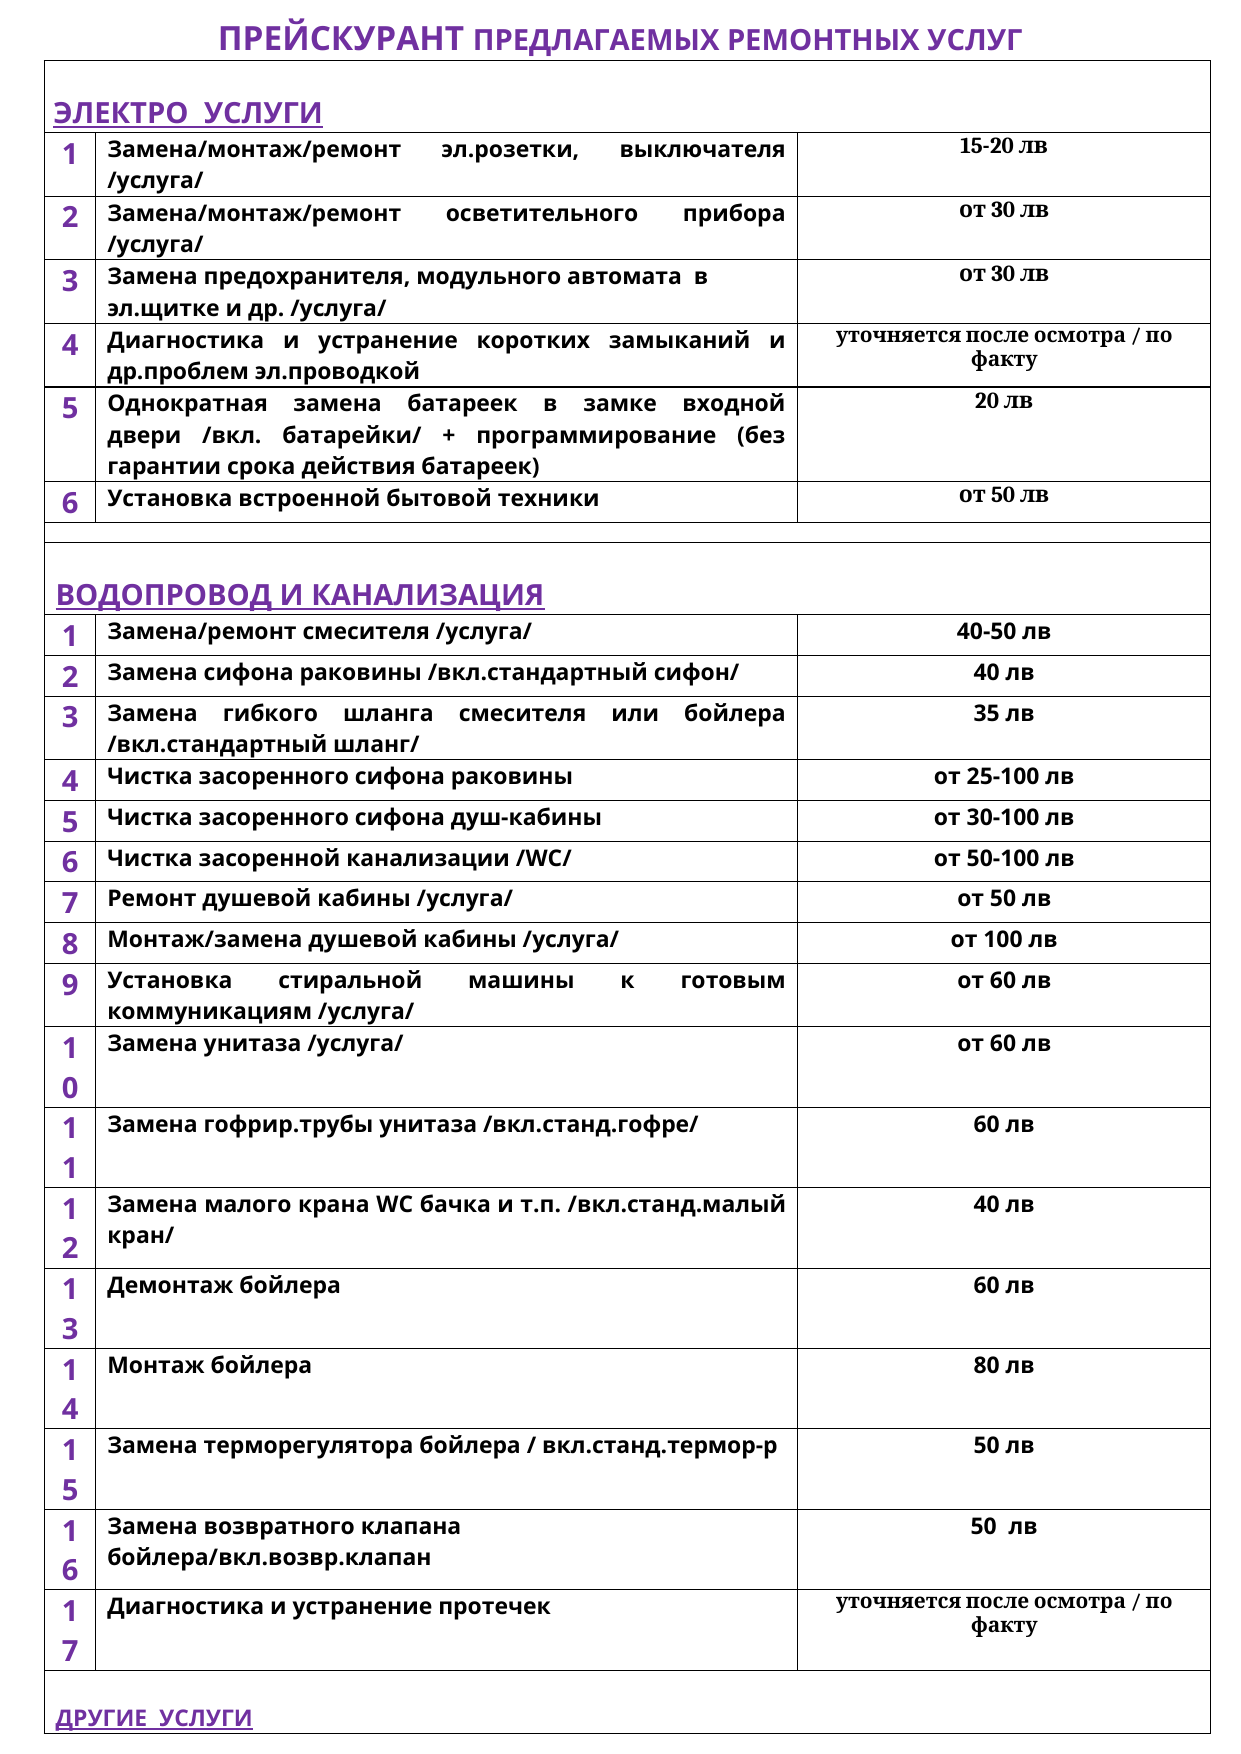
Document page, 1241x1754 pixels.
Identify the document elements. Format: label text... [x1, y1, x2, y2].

table_cell Замена возвратного клапана бойлера/вкл.возвр.клапан [96, 1510, 797, 1589]
table_cell 3 [45, 260, 95, 323]
table_cell 10 [45, 1027, 95, 1107]
table_cell от 100 лв [798, 923, 1210, 963]
table_cell 14 [45, 1349, 95, 1428]
table_cell Замена предохранителя, модульного автомата в эл.щитке и др. /услуга/ [96, 260, 797, 323]
table_cell 15 [45, 1429, 95, 1509]
table_cell от 60 лв [798, 964, 1210, 1026]
table_cell [45, 523, 1210, 542]
table_cell Замена унитаза /услуга/ [96, 1027, 797, 1107]
table_cell Замена/монтаж/ремонт эл.розетки, выключателя /услуга/ [96, 133, 797, 196]
table_cell Установка встроенной бытовой техники [96, 482, 797, 522]
table_cell от 50-100 лв [798, 842, 1210, 881]
table_cell Ремонт душевой кабины /услуга/ [96, 882, 797, 922]
table_cell 40-50 лв [798, 615, 1210, 655]
table_cell Чистка засоренного сифона раковины [96, 760, 797, 800]
table_cell уточняется после осмотра / по факту [798, 324, 1210, 386]
table_cell Замена гофрир.трубы унитаза /вкл.станд.гофре/ [96, 1108, 797, 1187]
table_cell 17 [45, 1590, 95, 1669]
table_cell Монтаж бойлера [96, 1349, 797, 1428]
table_cell от 25-100 лв [798, 760, 1210, 800]
table_cell Однократная замена батареек в замке входной двери /вкл. батарейки/ + программирование (без гарантии срока действия батареек) [96, 388, 797, 481]
table_cell от 30 лв [798, 260, 1210, 323]
table_cell Чистка засоренной канализации /WC/ [96, 842, 797, 881]
table_cell 5 [45, 801, 95, 841]
table_cell Замена терморегулятора бойлера / вкл.станд.термор-р [96, 1429, 797, 1509]
table_cell 7 [45, 882, 95, 922]
table_cell 3 [45, 697, 95, 759]
table_cell 60 лв [798, 1108, 1210, 1187]
table_cell 1 [45, 615, 95, 655]
table_cell 2 [45, 197, 95, 259]
table_cell 60 лв [798, 1269, 1210, 1348]
table_cell 80 лв [798, 1349, 1210, 1428]
table_cell 4 [45, 324, 95, 386]
table_cell 20 лв [798, 388, 1210, 481]
table_cell от 50 лв [798, 882, 1210, 922]
table_cell уточняется после осмотра / по факту [798, 1590, 1210, 1669]
table_cell 1 [45, 133, 95, 196]
table_cell 50 лв [798, 1510, 1210, 1589]
table_cell от 30-100 лв [798, 801, 1210, 841]
table_cell ВОДОПРОВОД И КАНАЛИЗАЦИЯ [45, 543, 1210, 614]
table_cell Демонтаж бойлера [96, 1269, 797, 1348]
table_cell Замена гибкого шланга смесителя или бойлера /вкл.стандартный шланг/ [96, 697, 797, 759]
table_cell 8 [45, 923, 95, 963]
table_cell 13 [45, 1269, 95, 1348]
table_cell 6 [45, 842, 95, 881]
table_cell Чистка засоренного сифона душ-кабины [96, 801, 797, 841]
table_cell 4 [45, 760, 95, 800]
table_cell 35 лв [798, 697, 1210, 759]
table_cell 40 лв [798, 656, 1210, 696]
table_cell Замена малого крана WC бачка и т.п. /вкл.станд.малый кран/ [96, 1188, 797, 1267]
table_cell 15-20 лв [798, 133, 1210, 196]
table_cell 11 [45, 1108, 95, 1187]
table_cell 5 [45, 388, 95, 481]
table_cell Замена/монтаж/ремонт осветительного прибора /услуга/ [96, 197, 797, 259]
table_cell 6 [45, 482, 95, 522]
table_cell 12 [45, 1188, 95, 1267]
table_cell Замена/ремонт смесителя /услуга/ [96, 615, 797, 655]
table_cell Установка стиральной машины к готовым коммуникациям /услуга/ [96, 964, 797, 1026]
table_cell 40 лв [798, 1188, 1210, 1267]
table_header ЭЛЕКТРО УСЛУГИ [45, 61, 1210, 132]
table_cell 50 лв [798, 1429, 1210, 1509]
table_cell 16 [45, 1510, 95, 1589]
table_cell Диагностика и устранение протечек [96, 1590, 797, 1669]
table_cell 9 [45, 964, 95, 1026]
table_cell от 50 лв [798, 482, 1210, 522]
text ПРЕЙСКУРАНТ ПРЕДЛАГАЕМЫХ РЕМОНТНЫХ УСЛУГ [148, 15, 1093, 60]
table_cell 2 [45, 656, 95, 696]
table_cell Замена сифона раковины /вкл.стандартный сифон/ [96, 656, 797, 696]
table_cell Монтаж/замена душевой кабины /услуга/ [96, 923, 797, 963]
table_cell от 60 лв [798, 1027, 1210, 1107]
table_cell Диагностика и устранение коротких замыканий и др.проблем эл.проводкой [96, 324, 797, 386]
table_cell ДРУГИЕ УСЛУГИ [45, 1671, 1210, 1733]
table_cell от 30 лв [798, 197, 1210, 259]
